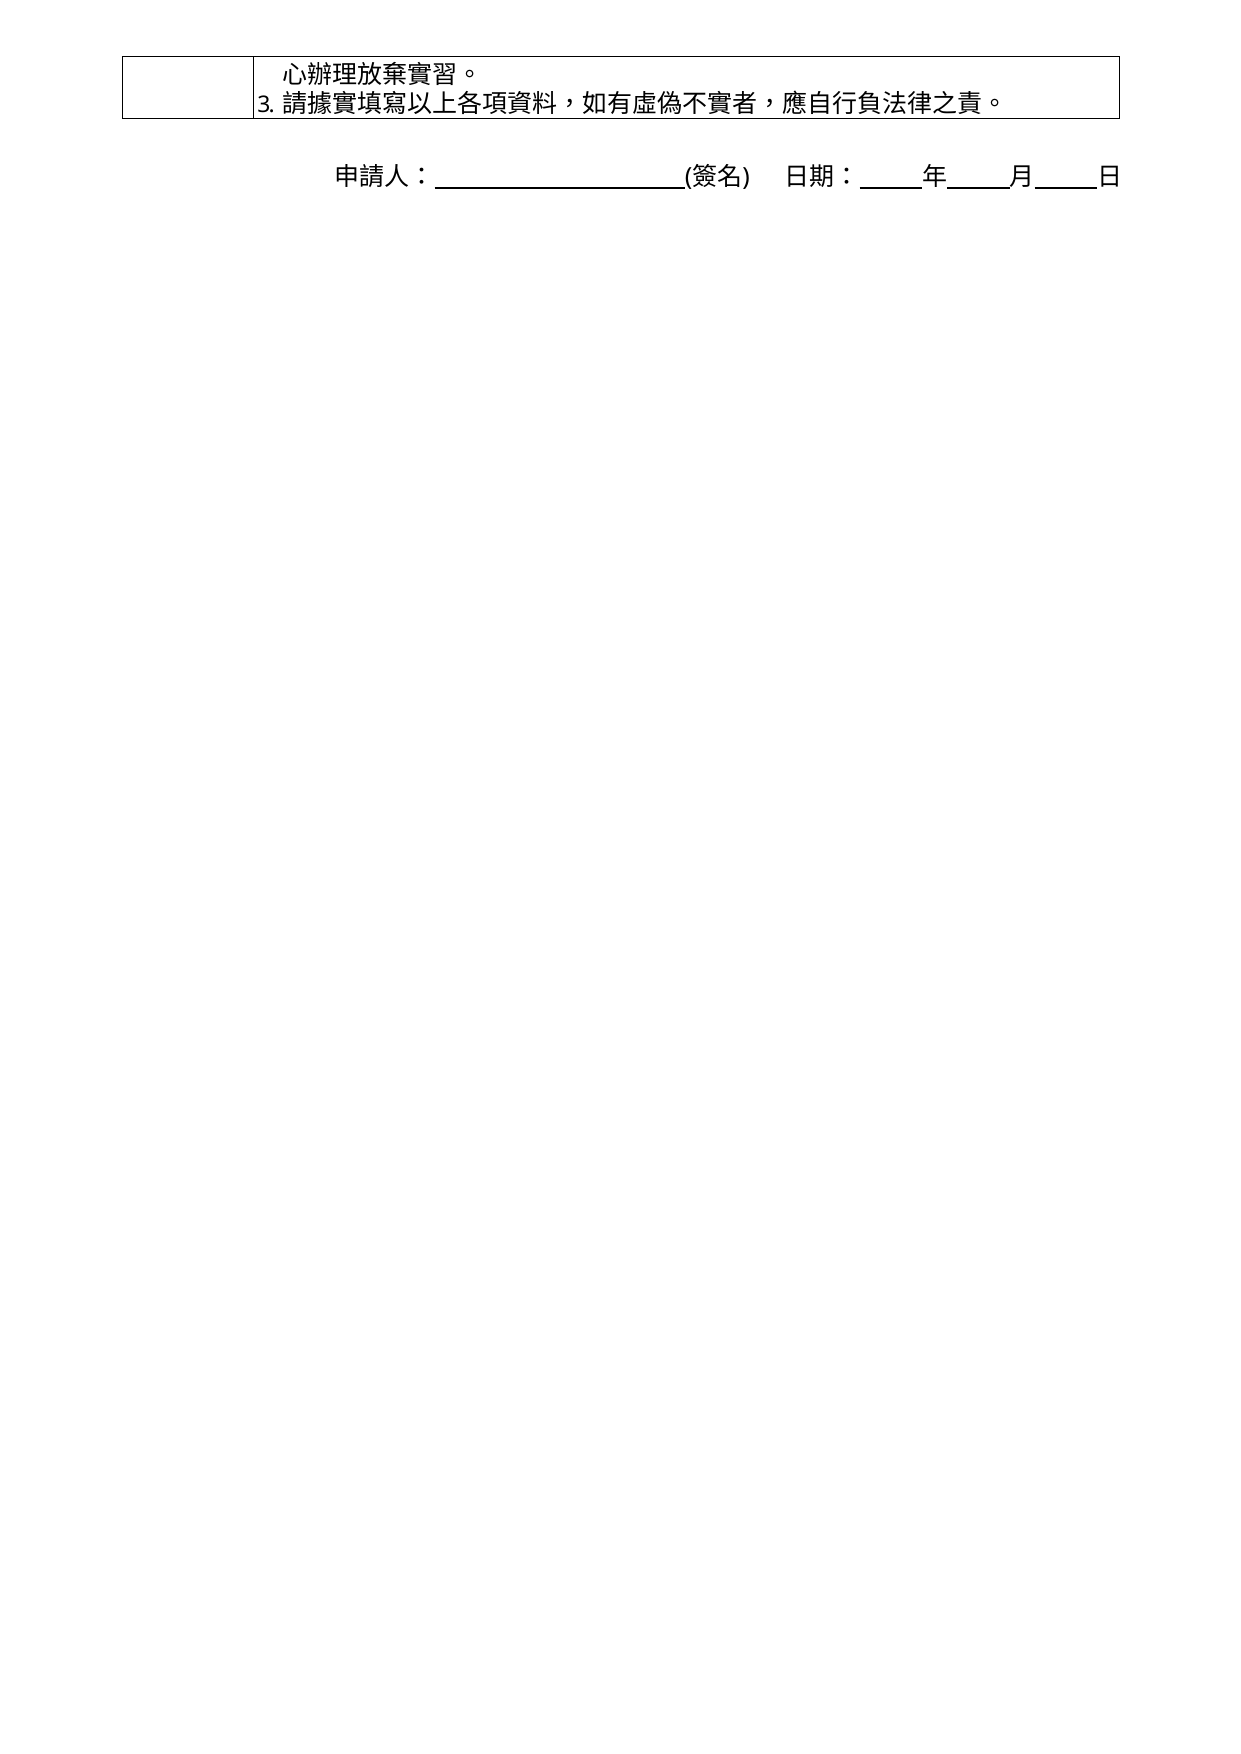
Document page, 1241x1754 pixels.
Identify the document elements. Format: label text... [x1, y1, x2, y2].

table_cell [254, 57, 1119, 118]
table_cell 說明 [123, 57, 253, 118]
text 申請人： (簽名) 日期： 年 月 日 [334, 156, 1134, 192]
